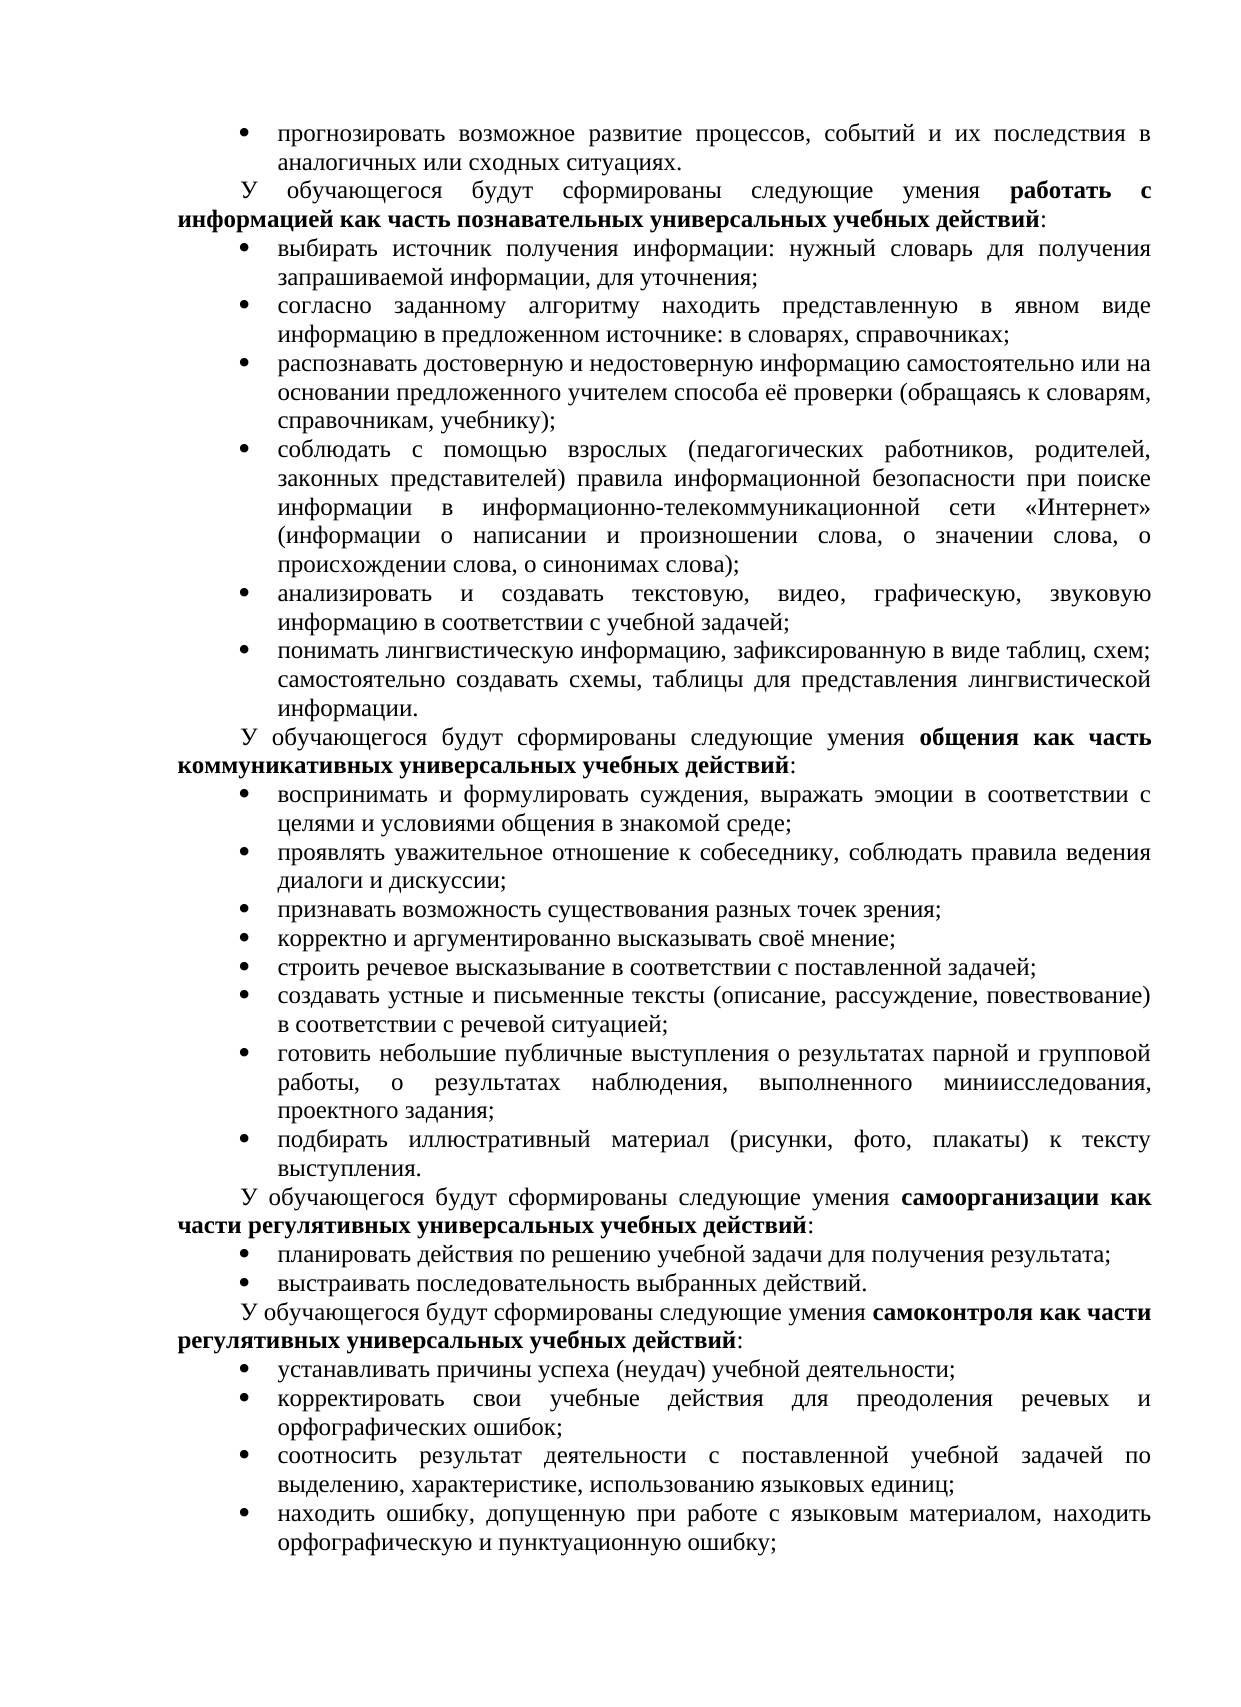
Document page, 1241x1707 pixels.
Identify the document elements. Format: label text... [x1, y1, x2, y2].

list соблюдать с помощью взрослых (педагогических работников, родителей, законных представителей) правила информационной безопасности при поиске информации в информационно-телекоммуникационной сети «Интернет» (информации о написании и произношении слова, о значении слова, о происхождении слова, о синонимах слова); [240, 434, 1152, 578]
list устанавливать причины успеха (неудач) учебной деятельности; [240, 1354, 1152, 1383]
list прогнозировать возможное развитие процессов, событий и их последствия в аналогичных или сходных ситуациях. [240, 118, 1152, 176]
list корректно и аргументированно высказывать своё мнение; [240, 923, 1152, 952]
list планировать действия по решению учебной задачи для получения результата; [240, 1239, 1152, 1268]
list строить речевое высказывание в соответствии с поставленной задачей; [240, 952, 1152, 981]
list готовить небольшие публичные выступления о результатах парной и групповой работы, о результатах наблюдения, выполненного мини­исследования, проектного задания; [240, 1038, 1152, 1124]
list выбирать источник получения информации: нужный словарь для получения запрашиваемой информации, для уточнения; [240, 233, 1152, 291]
list создавать устные и письменные тексты (описание, рассуждение, повествование) в соответствии с речевой ситуацией; [240, 981, 1152, 1038]
list корректировать свои учебные действия для преодоления речевых и орфографических ошибок; [240, 1383, 1152, 1441]
list подбирать иллюстративный материал (рисунки, фото, плакаты) к тексту выступления. [240, 1124, 1152, 1182]
list находить ошибку, допущенную при работе с языковым материалом, находить орфографическую и пунктуационную ошибку; [240, 1498, 1152, 1556]
list воспринимать и формулировать суждения, выражать эмоции в соответствии с целями и условиями общения в знакомой среде; [240, 779, 1152, 837]
text У обучающегося будут сформированы следующие умения работать с информацией как часть познавательных универсальных учебных действий: [177, 176, 1152, 233]
text У обучающегося будут сформированы следующие умения самоконтроля как части регулятивных универсальных учебных действий: [177, 1297, 1152, 1354]
list выстраивать последовательность выбранных действий. [240, 1268, 1152, 1297]
text У обучающегося будут сформированы следующие умения самоорганизации как части регулятивных универсальных учебных действий: [177, 1182, 1152, 1239]
list анализировать и создавать текстовую, видео­, графическую, звуковую информацию в соответствии с учебной задачей; [240, 578, 1152, 636]
list соотносить результат деятельности с поставленной учебной задачей по выделению, характеристике, использованию языковых единиц; [240, 1441, 1152, 1498]
text У обучающегося будут сформированы следующие умения общения как часть коммуникативных универсальных учебных действий: [177, 722, 1152, 779]
list проявлять уважительное отношение к собеседнику, соблюдать правила ведения диалоги и дискуссии; [240, 837, 1152, 894]
list признавать возможность существования разных точек зрения; [240, 894, 1152, 923]
list согласно заданному алгоритму находить представленную в явном виде информацию в предложенном источнике: в словарях, справочниках; [240, 291, 1152, 348]
list распознавать достоверную и недостоверную информацию самостоятельно или на основании предложенного учителем способа её проверки (обращаясь к словарям, справочникам, учебнику); [240, 348, 1152, 434]
list понимать лингвистическую информацию, зафиксированную в виде таблиц, схем; самостоятельно создавать схемы, таблицы для представления лингвистической информации. [240, 636, 1152, 722]
